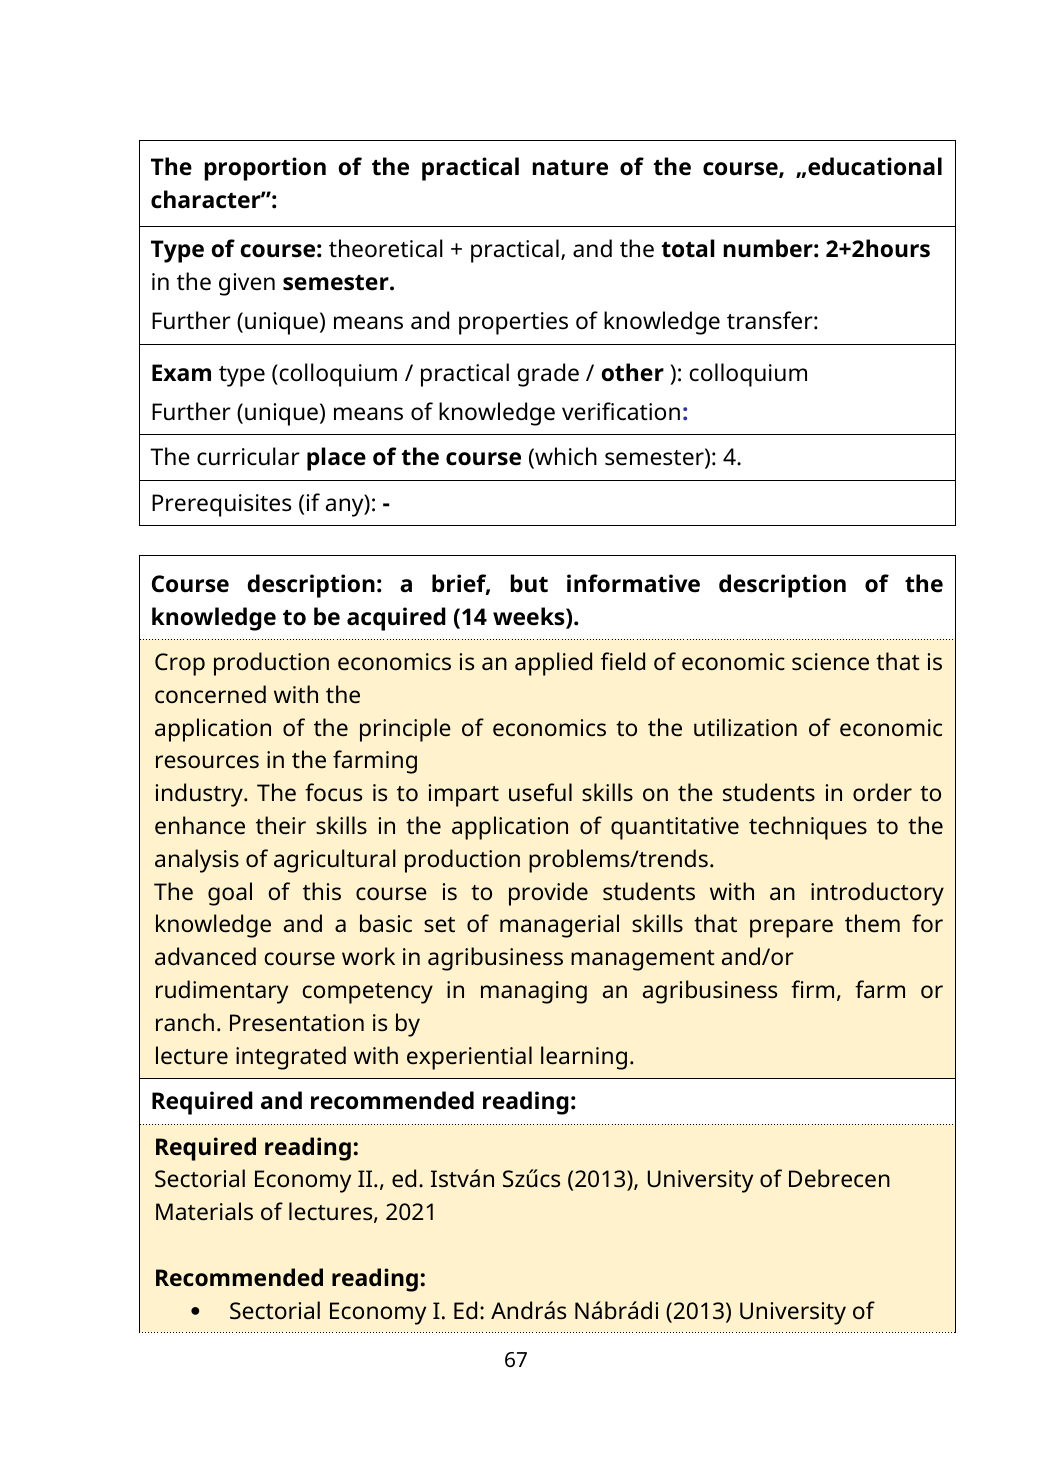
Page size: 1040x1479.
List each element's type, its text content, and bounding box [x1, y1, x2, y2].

table_cell Exam type (colloquium / practical grade / other ): colloquium Further (unique) means of knowledge verification: [140, 345, 955, 434]
table_header Course description: a brief, but informative description of the knowledge to be acquired (14 weeks). [140, 556, 955, 639]
table_cell Required and recommended reading: [140, 1079, 955, 1123]
table_cell The curricular place of the course (which semester): 4. [140, 435, 955, 479]
table_cell Crop production economics is an applied field of economic science that is concerned with the application of the principle of economics to the utilization of economic resources in the farming industry. The focus is to impart useful skills on the students in order to enhance their skills in the application of quantitative techniques to the analysis of agricultural production problems/trends. The goal of this course is to provide students with an introductory knowledge and a basic set of managerial skills that prepare them for advanced course work in agribusiness management and/or rudimentary competency in managing an agribusiness firm, farm or ranch. Presentation is by lecture integrated with experiential learning. [140, 639, 955, 1078]
table_cell The proportion of the practical nature of the course, „educational character”: [140, 141, 955, 226]
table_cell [140, 1124, 955, 1332]
table_cell Type of course: theoretical + practical, and the total number: 2+2hours in the given semester. Further (unique) means and properties of knowledge transfer: [140, 227, 955, 343]
table_cell Prerequisites (if any): - [140, 481, 955, 525]
